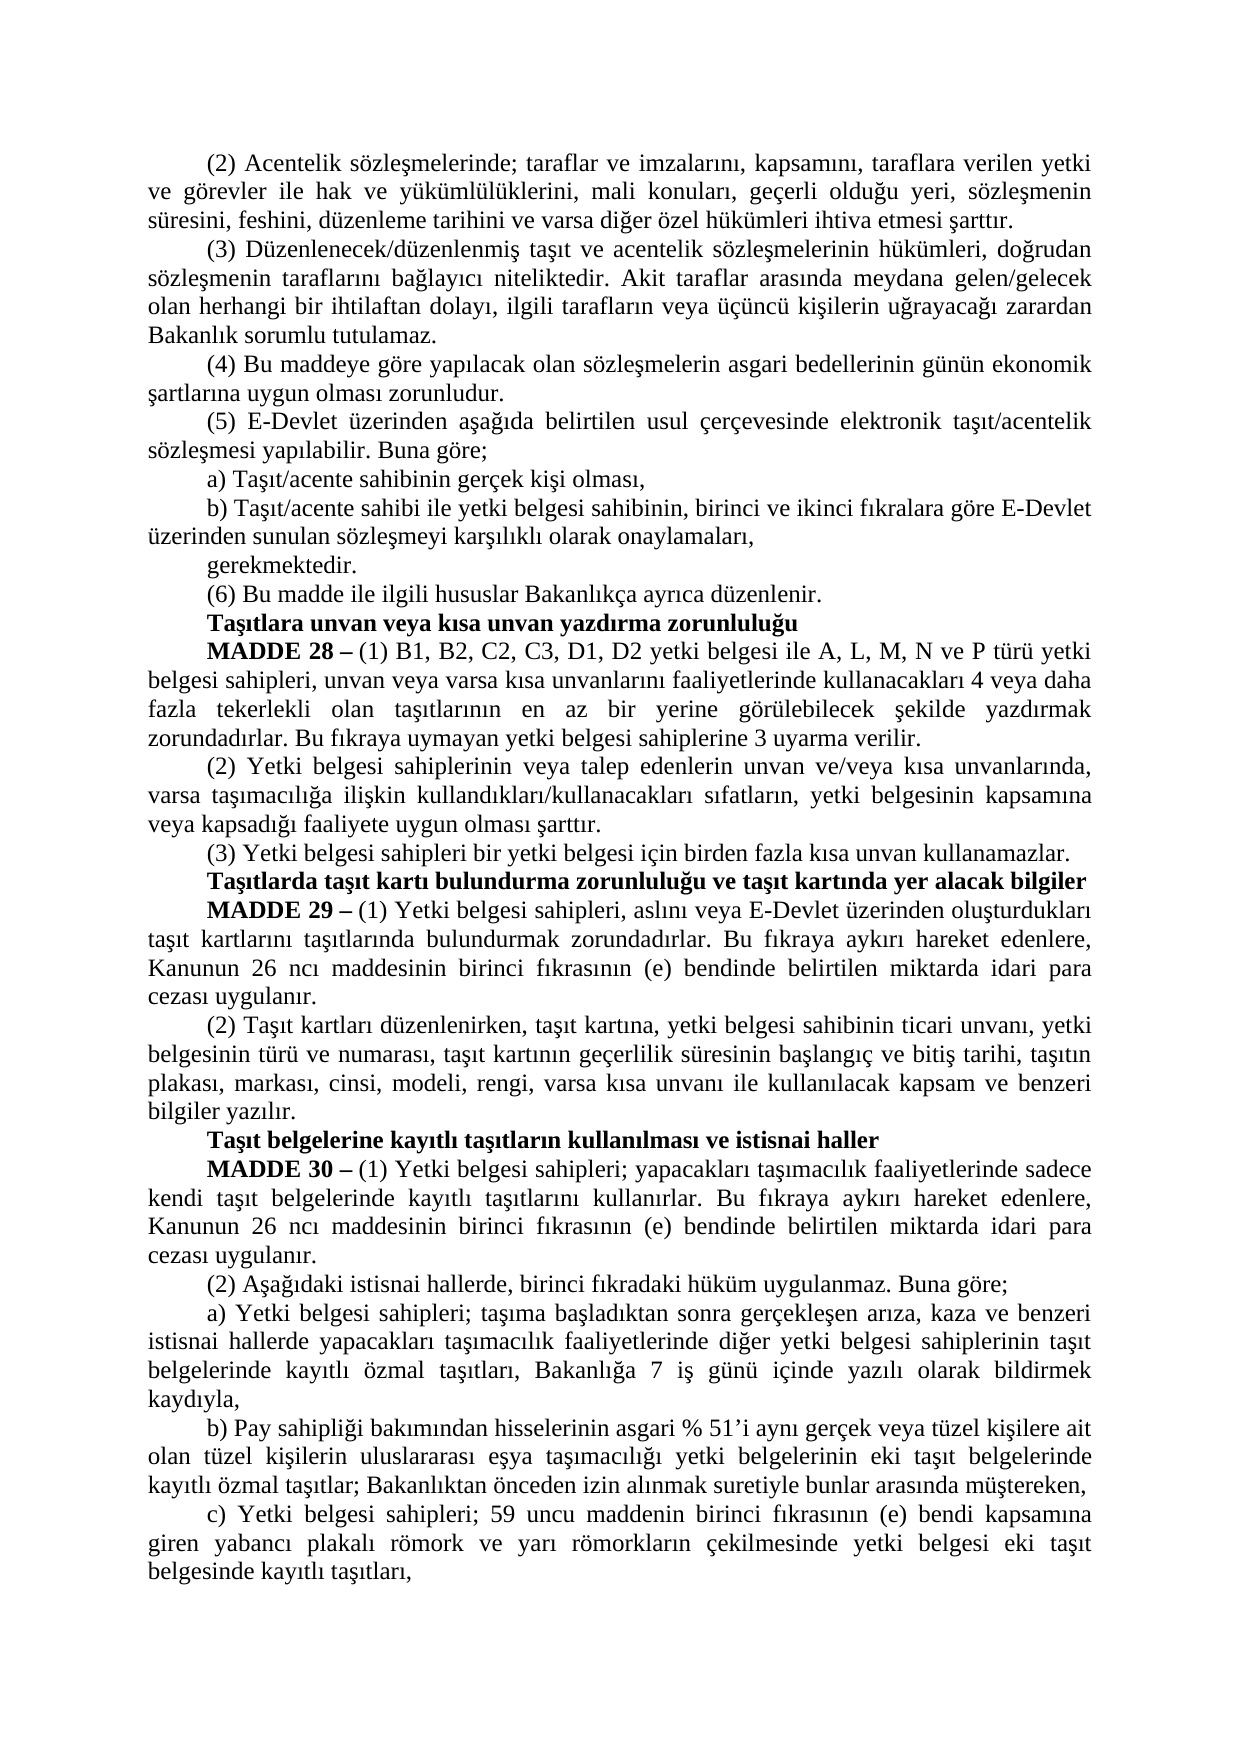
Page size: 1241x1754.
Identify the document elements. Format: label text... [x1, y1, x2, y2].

text gerekmektedir. [148, 550, 1093, 579]
text Taşıtlara unvan veya kısa unvan yazdırma zorunluluğu [148, 608, 1093, 636]
text (2) Acentelik sözleşmelerinde; taraflar ve imzalarını, kapsamını, taraflara verilen yetki ve görevler ile hak ve yükümlülüklerini, mali konuları, geçerli olduğu yeri, sözleşmenin süresini, feshini, düzenleme tarihini ve varsa diğer özel hükümleri ihtiva etmesi şarttır. [148, 148, 1093, 234]
text (2) Yetki belgesi sahiplerinin veya talep edenlerin unvan ve/veya kısa unvanlarında, varsa taşımacılığa ilişkin kullandıkları/kullanacakları sıfatların, yetki belgesinin kapsamına veya kapsadığı faaliyete uygun olması şarttır. [148, 751, 1093, 838]
text MADDE 30 – (1) Yetki belgesi sahipleri; yapacakları taşımacılık faaliyetlerinde sadece kendi taşıt belgelerinde kayıtlı taşıtlarını kullanırlar. Bu fıkraya aykırı hareket edenlere, Kanunun 26 ncı maddesinin birinci fıkrasının (e) bendinde belirtilen miktarda idari para cezası uygulanır. [148, 1154, 1093, 1269]
text (2) Aşağıdaki istisnai hallerde, birinci fıkradaki hüküm uygulanmaz. Buna göre; [148, 1269, 1093, 1298]
text a) Taşıt/acente sahibinin gerçek kişi olması, [148, 464, 1093, 493]
text c) Yetki belgesi sahipleri; 59 uncu maddenin birinci fıkrasının (e) bendi kapsamına giren yabancı plakalı römork ve yarı römorkların çekilmesinde yetki belgesi eki taşıt belgesinde kayıtlı taşıtları, [148, 1499, 1093, 1585]
text Taşıtlarda taşıt kartı bulundurma zorunluluğu ve taşıt kartında yer alacak bilgiler [148, 866, 1093, 895]
text MADDE 29 – (1) Yetki belgesi sahipleri, aslını veya E-Devlet üzerinden oluşturdukları taşıt kartlarını taşıtlarında bulundurmak zorundadırlar. Bu fıkraya aykırı hareket edenlere, Kanunun 26 ncı maddesinin birinci fıkrasının (e) bendinde belirtilen miktarda idari para cezası uygulanır. [148, 895, 1093, 1010]
text (3) Yetki belgesi sahipleri bir yetki belgesi için birden fazla kısa unvan kullanamazlar. [148, 838, 1093, 866]
text MADDE 28 – (1) B1, B2, C2, C3, D1, D2 yetki belgesi ile A, L, M, N ve P türü yetki belgesi sahipleri, unvan veya varsa kısa unvanlarını faaliyetlerinde kullanacakları 4 veya daha fazla tekerlekli olan taşıtlarının en az bir yerine görülebilecek şekilde yazdırmak zorundadırlar. Bu fıkraya uymayan yetki belgesi sahiplerine 3 uyarma verilir. [148, 636, 1093, 751]
text (5) E-Devlet üzerinden aşağıda belirtilen usul çerçevesinde elektronik taşıt/acentelik sözleşmesi yapılabilir. Buna göre; [148, 406, 1093, 464]
text a) Yetki belgesi sahipleri; taşıma başladıktan sonra gerçekleşen arıza, kaza ve benzeri istisnai hallerde yapacakları taşımacılık faaliyetlerinde diğer yetki belgesi sahiplerinin taşıt belgelerinde kayıtlı özmal taşıtları, Bakanlığa 7 iş günü içinde yazılı olarak bildirmek kaydıyla, [148, 1298, 1093, 1413]
text b) Pay sahipliği bakımından hisselerinin asgari % 51’i aynı gerçek veya tüzel kişilere ait olan tüzel kişilerin uluslararası eşya taşımacılığı yetki belgelerinin eki taşıt belgelerinde kayıtlı özmal taşıtlar; Bakanlıktan önceden izin alınmak suretiyle bunlar arasında müştereken, [148, 1413, 1093, 1499]
text (4) Bu maddeye göre yapılacak olan sözleşmelerin asgari bedellerinin günün ekonomik şartlarına uygun olması zorunludur. [148, 349, 1093, 406]
text Taşıt belgelerine kayıtlı taşıtların kullanılması ve istisnai haller [148, 1125, 1093, 1154]
text b) Taşıt/acente sahibi ile yetki belgesi sahibinin, birinci ve ikinci fıkralara göre E-Devlet üzerinden sunulan sözleşmeyi karşılıklı olarak onaylamaları, [148, 493, 1093, 550]
text (6) Bu madde ile ilgili hususlar Bakanlıkça ayrıca düzenlenir. [148, 579, 1093, 608]
text (2) Taşıt kartları düzenlenirken, taşıt kartına, yetki belgesi sahibinin ticari unvanı, yetki belgesinin türü ve numarası, taşıt kartının geçerlilik süresinin başlangıç ve bitiş tarihi, taşıtın plakası, markası, cinsi, modeli, rengi, varsa kısa unvanı ile kullanılacak kapsam ve benzeri bilgiler yazılır. [148, 1010, 1093, 1125]
text (3) Düzenlenecek/düzenlenmiş taşıt ve acentelik sözleşmelerinin hükümleri, doğrudan sözleşmenin taraflarını bağlayıcı niteliktedir. Akit taraflar arasında meydana gelen/gelecek olan herhangi bir ihtilaftan dolayı, ilgili tarafların veya üçüncü kişilerin uğrayacağı zarardan Bakanlık sorumlu tutulamaz. [148, 234, 1093, 349]
